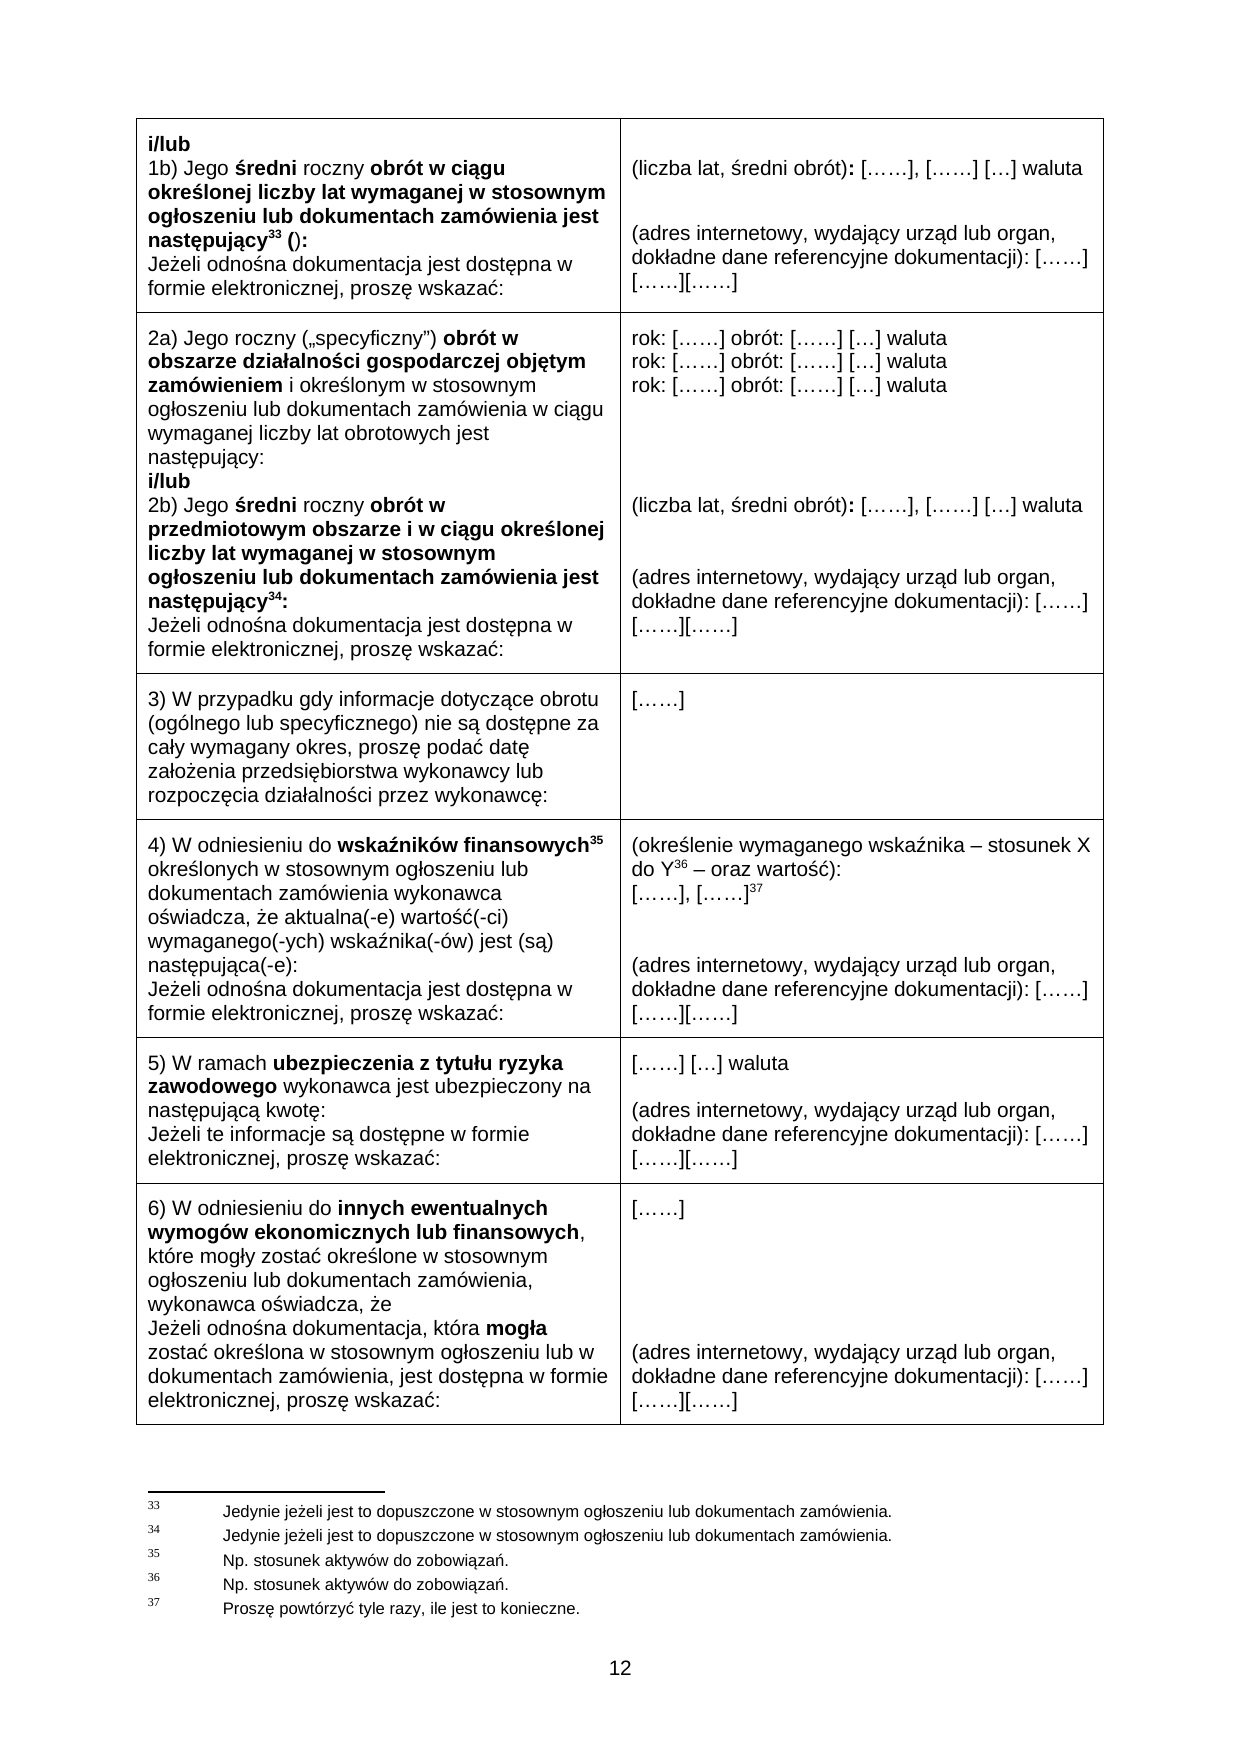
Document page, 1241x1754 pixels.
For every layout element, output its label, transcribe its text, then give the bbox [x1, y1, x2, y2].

table_cell 3) W przypadku gdy informacje dotyczące obrotu (ogólnego lub specyficznego) nie są dostępne za cały wymagany okres, proszę podać datę założenia przedsiębiorstwa wykonawcy lub rozpoczęcia działalności przez wykonawcę: [137, 674, 620, 819]
table_cell 5) W ramach ubezpieczenia z tytułu ryzyka zawodowego wykonawca jest ubezpieczony na następującą kwotę: Jeżeli te informacje są dostępne w formie elektronicznej, proszę wskazać: [137, 1038, 620, 1183]
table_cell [137, 119, 620, 312]
table_cell [……] (adres internetowy, wydający urząd lub organ, dokładne dane referencyjne dokumentacji): [……][……][……] [621, 1184, 1103, 1424]
table_cell 6) W odniesieniu do innych ewentualnych wymogów ekonomicznych lub finansowych, które mogły zostać określone w stosownym ogłoszeniu lub dokumentach zamówienia, wykonawca oświadcza, że Jeżeli odnośna dokumentacja, która mogła zostać określona w stosownym ogłoszeniu lub w dokumentach zamówienia, jest dostępna w formie elektronicznej, proszę wskazać: [137, 1184, 620, 1424]
table_cell 4) W odniesieniu do wskaźników finansowych określonych w stosownym ogłoszeniu lub dokumentach zamówienia wykonawca oświadcza, że aktualna(-e) wartość(-ci) wymaganego(-ych) wskaźnika(-ów) jest (są) następująca(-e): Jeżeli odnośna dokumentacja jest dostępna w formie elektronicznej, proszę wskazać: [137, 820, 620, 1037]
table_cell [……] [621, 674, 1103, 819]
table_cell [……] […] waluta (adres internetowy, wydający urząd lub organ, dokładne dane referencyjne dokumentacji): [……][……][……] [621, 1038, 1103, 1183]
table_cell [621, 119, 1103, 312]
table_cell (określenie wymaganego wskaźnika – stosunek X do Y – oraz wartość): [……], [……] (adres internetowy, wydający urząd lub organ, dokładne dane referencyjne dokumentacji): [……][……][……] [621, 820, 1103, 1037]
table_cell 2a) Jego roczny („specyficzny”) obrót w obszarze działalności gospodarczej objętym zamówieniem i określonym w stosownym ogłoszeniu lub dokumentach zamówienia w ciągu wymaganej liczby lat obrotowych jest następujący: i/lub 2b) Jego średni roczny obrót w przedmiotowym obszarze i w ciągu określonej liczby lat wymaganej w stosownym ogłoszeniu lub dokumentach zamówienia jest następujący: Jeżeli odnośna dokumentacja jest dostępna w formie elektronicznej, proszę wskazać: [137, 313, 620, 673]
